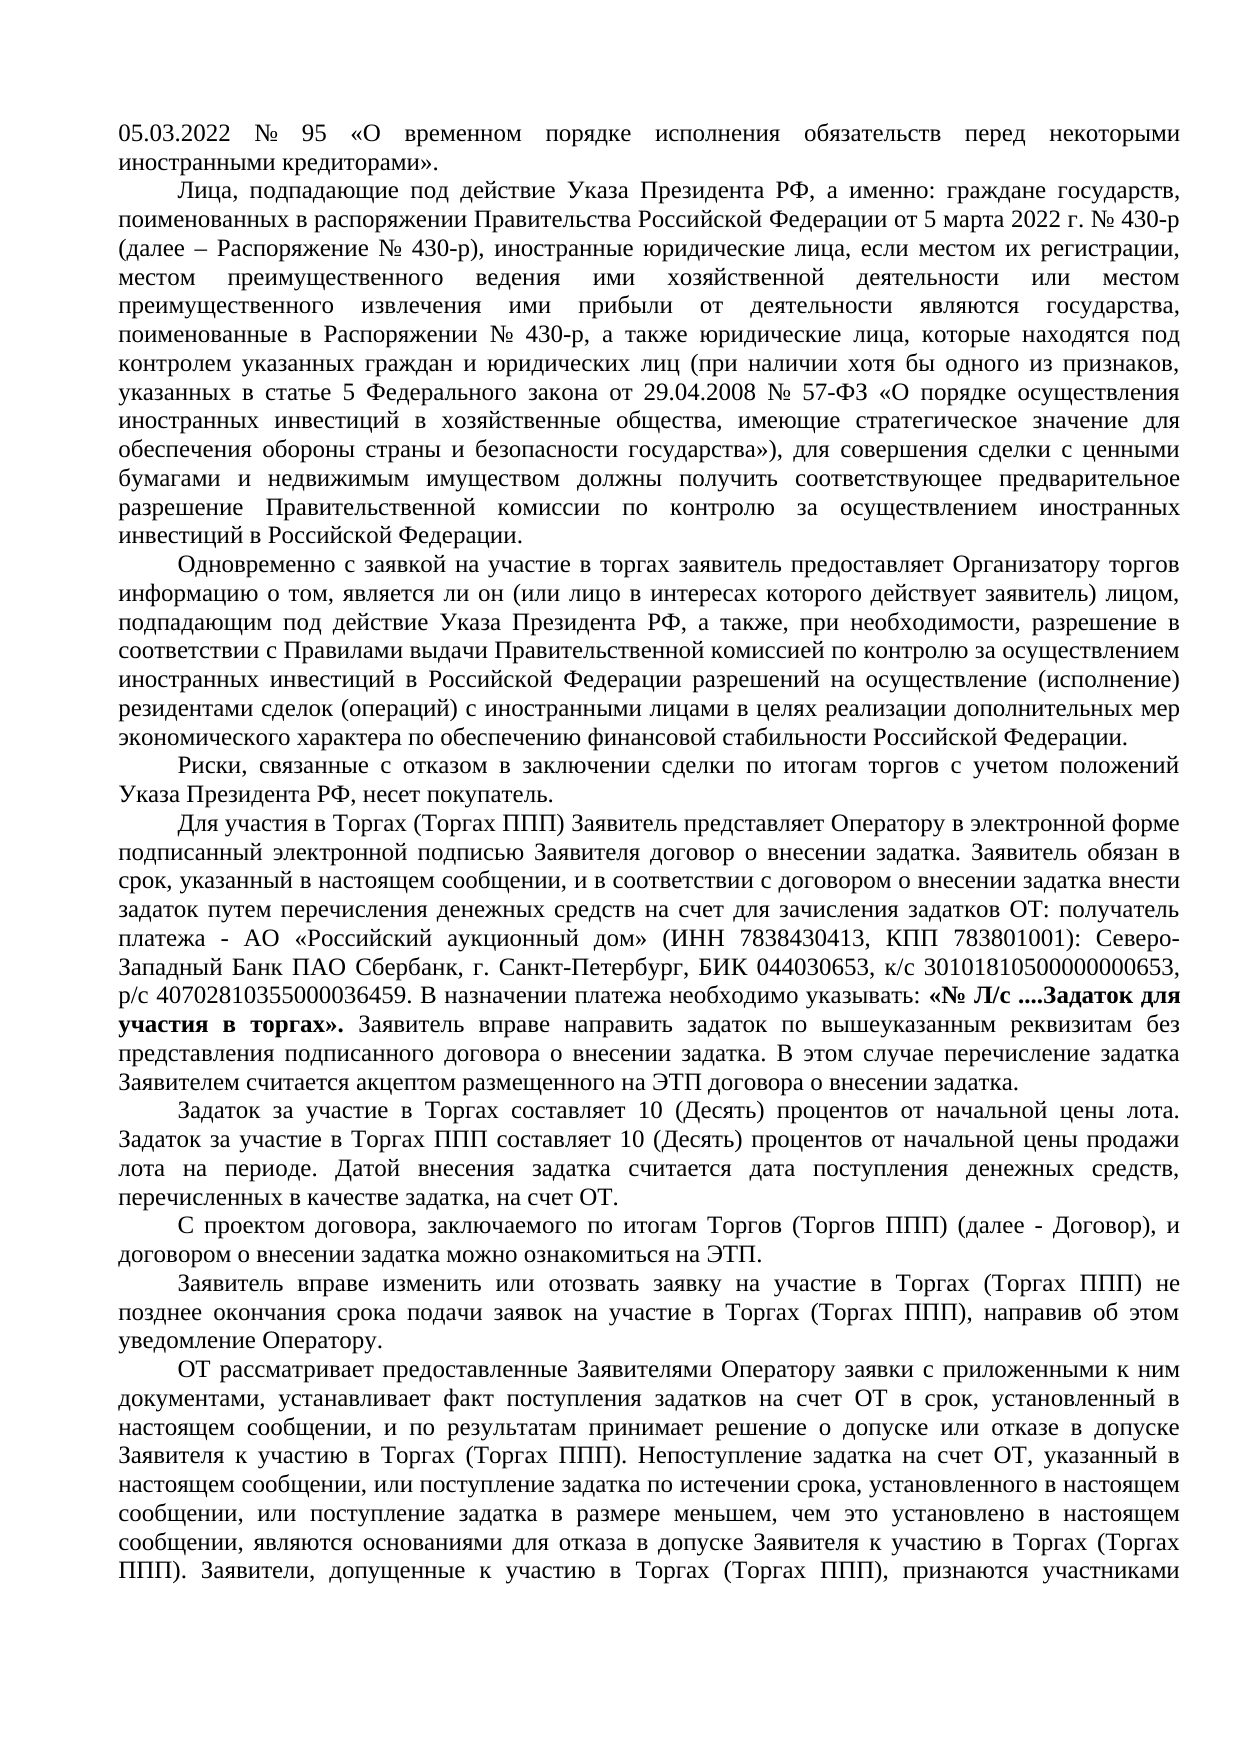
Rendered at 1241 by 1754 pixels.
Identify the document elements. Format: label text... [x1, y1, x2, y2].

text Для участия в Торгах (Торгах ППП) Заявитель представляет Оператору в электронной форме подписанный электронной подписью Заявителя договор о внесении задатка. Заявитель обязан в срок, указанный в настоящем сообщении, и в соответствии с договором о внесении задатка внести задаток путем перечисления денежных средств на счет для зачисления задатков ОТ: получатель платежа - АО «Российский аукционный дом» (ИНН 7838430413, КПП 783801001): Северо-Западный Банк ПАО Сбербанк, г. Санкт-Петербург, БИК 044030653, к/с 30101810500000000653, р/с 40702810355000036459. В назначении платежа необходимо указывать: «№ Л/с ....Задаток для участия в торгах». Заявитель вправе направить задаток по вышеуказанным реквизитам без представления подписанного договора о внесении задатка. В этом случае перечисление задатка Заявителем считается акцептом размещенного на ЭТП договора о внесении задатка. [118, 808, 1181, 1096]
text Одновременно с заявкой на участие в торгах заявитель предоставляет Организатору торгов информацию о том, является ли он (или лицо в интересах которого действует заявитель) лицом, подпадающим под действие Указа Президента РФ, а также, при необходимости, разрешение в соответствии с Правилами выдачи Правительственной комиссией по контролю за осуществлением иностранных инвестиций в Российской Федерации разрешений на осуществление (исполнение) резидентами сделок (операций) с иностранными лицами в целях реализации дополнительных мер экономического характера по обеспечению финансовой стабильности Российской Федерации. [118, 549, 1181, 751]
text Риски, связанные с отказом в заключении сделки по итогам торгов с учетом положений Указа Президента РФ, несет покупатель. [118, 751, 1181, 808]
text Лица, подпадающие под действие Указа Президента РФ, а именно: граждане государств, поименованных в распоряжении Правительства Российской Федерации от 5 марта 2022 г. № 430-р (далее – Распоряжение № 430-р), иностранные юридические лица, если местом их регистрации, местом преимущественного ведения ими хозяйственной деятельности или местом преимущественного извлечения ими прибыли от деятельности являются государства, поименованные в Распоряжении № 430-р, а также юридические лица, которые находятся под контролем указанных граждан и юридических лиц (при наличии хотя бы одного из признаков, указанных в статье 5 Федерального закона от 29.04.2008 № 57-ФЗ «О порядке осуществления иностранных инвестиций в хозяйственные общества, имеющие стратегическое значение для обеспечения обороны страны и безопасности государства»), для совершения сделки с ценными бумагами и недвижимым имуществом должны получить соответствующее предварительное разрешение Правительственной комиссии по контролю за осуществлением иностранных инвестиций в Российской Федерации. [118, 176, 1181, 549]
text Заявитель вправе изменить или отозвать заявку на участие в Торгах (Торгах ППП) не позднее окончания срока подачи заявок на участие в Торгах (Торгах ППП), направив об этом уведомление Оператору. [118, 1268, 1181, 1354]
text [118, 1354, 1181, 1584]
text Задаток за участие в Торгах составляет 10 (Десять) процентов от начальной цены лота. Задаток за участие в Торгах ППП составляет 10 (Десять) процентов от начальной цены продажи лота на периоде. Датой внесения задатка считается дата поступления денежных средств, перечисленных в качестве задатка, на счет ОТ. [118, 1096, 1181, 1211]
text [118, 118, 1181, 176]
text С проектом договора, заключаемого по итогам Торгов (Торгов ППП) (далее - Договор), и договором о внесении задатка можно ознакомиться на ЭТП. [118, 1211, 1181, 1268]
